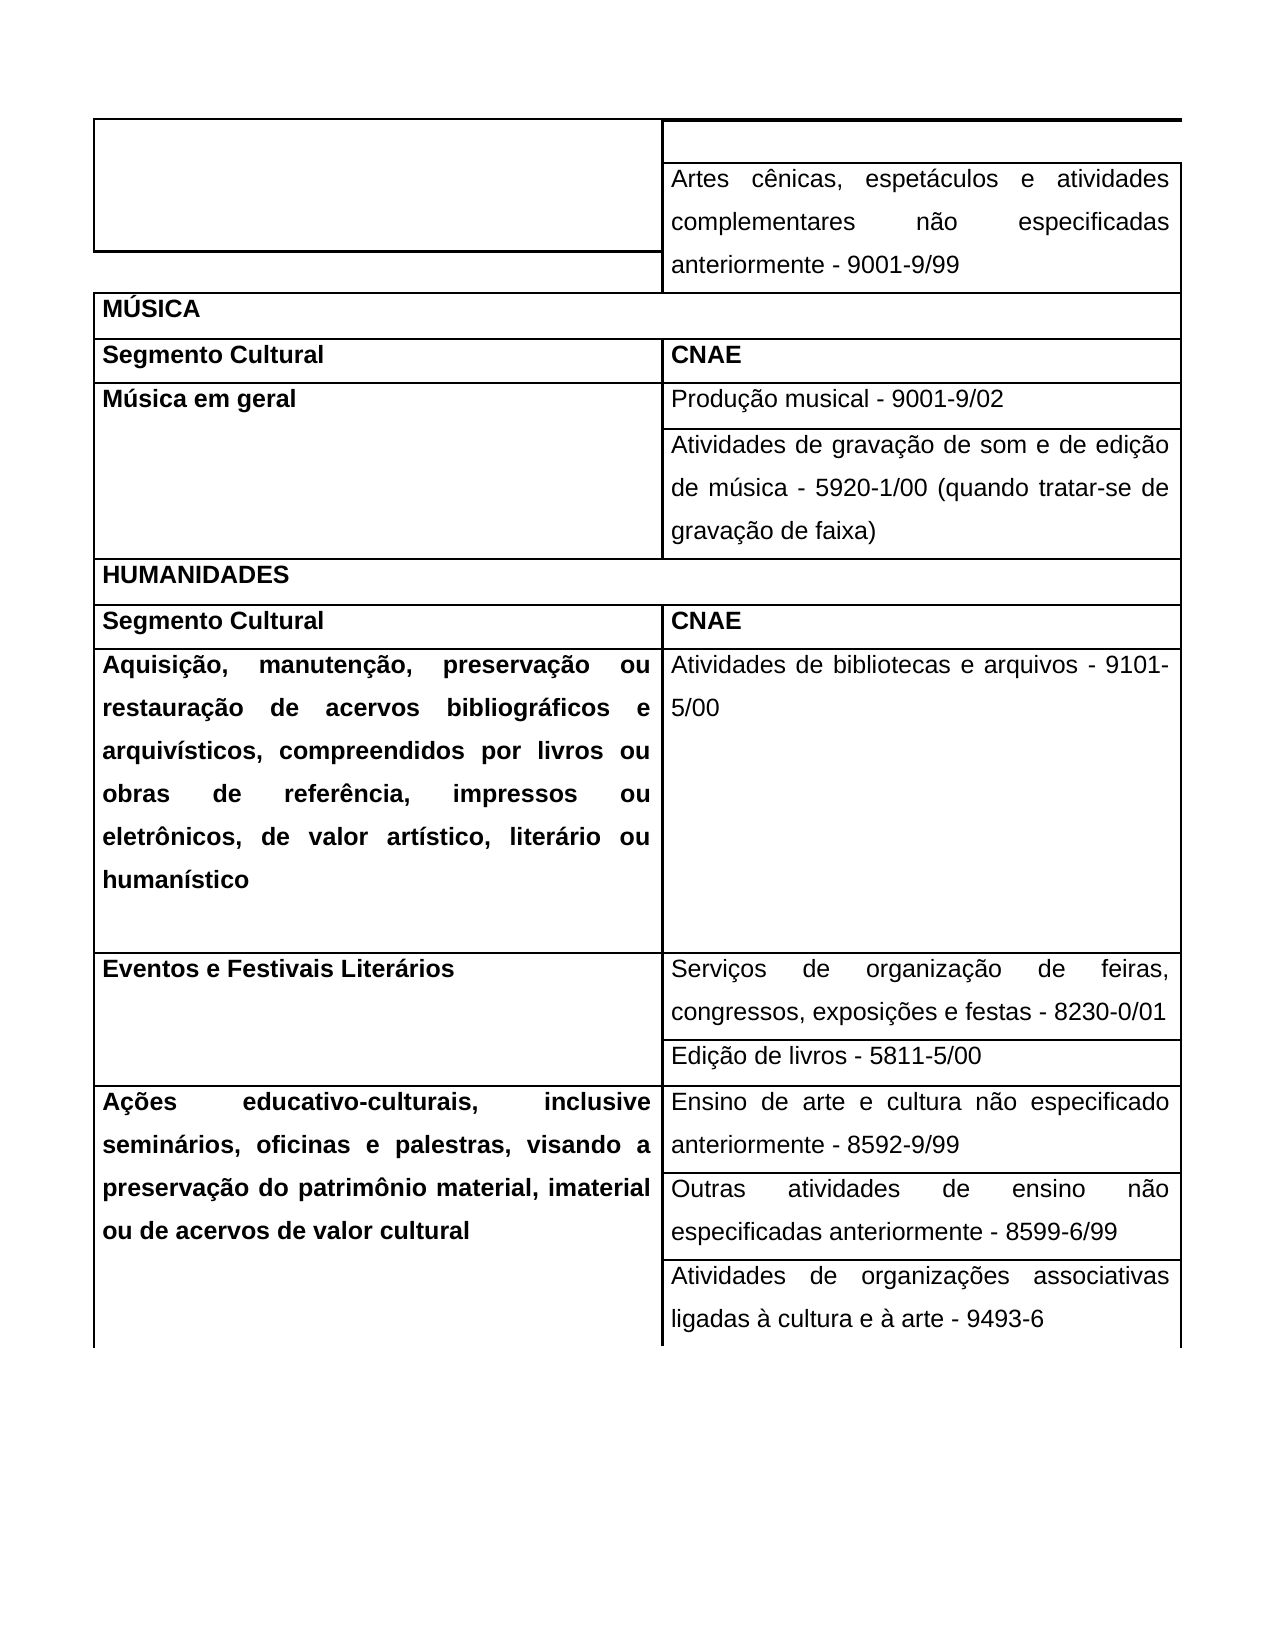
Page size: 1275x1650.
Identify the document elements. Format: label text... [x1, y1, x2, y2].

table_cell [95, 120, 661, 250]
table_cell Segmento Cultural [95, 606, 661, 648]
table_cell Atividades de organizações associativas ligadas à cultura e à arte - 9493-6 [664, 1261, 1180, 1306]
table_cell Outras atividades de ensino não especificadas anteriormente - 8599-6/99 [664, 1174, 1180, 1259]
table_cell CNAE [664, 606, 1180, 648]
table_cell CNAE [664, 340, 1180, 382]
table_cell Eventos e Festivais Literários [95, 954, 661, 1084]
table_cell Edição de livros - 5811-5/00 [664, 1041, 1180, 1084]
table_cell Segmento Cultural [95, 340, 661, 382]
table_cell Música em geral [95, 384, 661, 558]
table_cell MÚSICA [95, 294, 1180, 338]
table_cell Ações educativo-culturais, inclusive seminários, oficinas e palestras, visando a preservação do patrimônio material, imaterial ou de acervos de valor cultural [95, 1087, 661, 1306]
table_cell Artes cênicas, espetáculos e atividades complementares não especificadas anteriormente - 9001-9/99 [664, 164, 1180, 292]
table_cell Ensino de arte e cultura não especificado anteriormente - 8592-9/99 [664, 1087, 1180, 1172]
table_cell Atividades de bibliotecas e arquivos - 9101-5/00 [664, 650, 1180, 952]
table_cell Produção musical - 9001-9/02 [664, 384, 1180, 428]
table_cell Aquisição, manutenção, preservação ou restauração de acervos bibliográficos e arquivísticos, compreendidos por livros ou obras de referência, impressos ou eletrônicos, de valor artístico, literário ou humanístico [95, 650, 661, 952]
table_cell HUMANIDADES [95, 560, 1180, 604]
table_cell Serviços de organização de feiras, congressos, exposições e festas - 8230-0/01 [664, 954, 1180, 1039]
table_cell Atividades de gravação de som e de edição de música - 5920-1/00 (quando tratar-se de gravação de faixa) [664, 430, 1180, 558]
